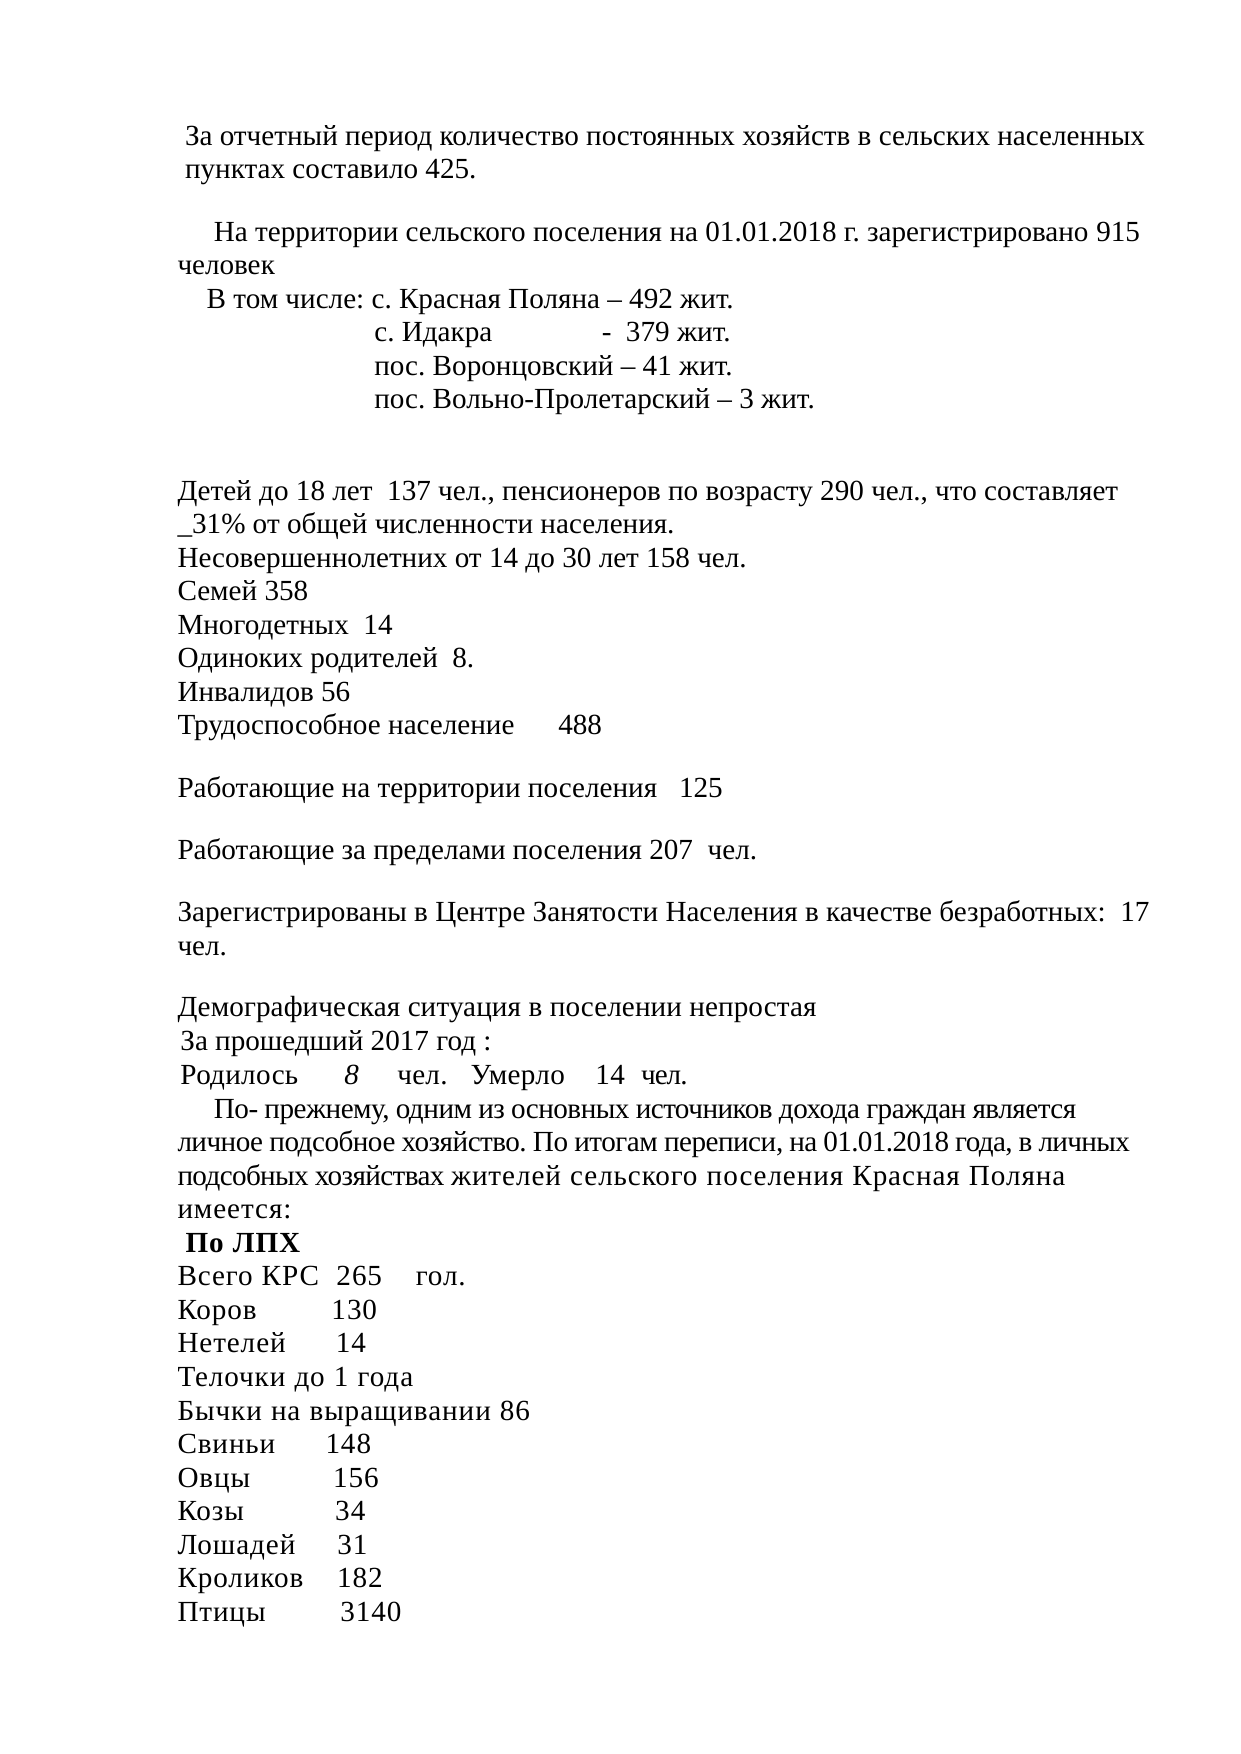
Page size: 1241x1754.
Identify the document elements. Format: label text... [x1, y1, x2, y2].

text Родилось 8 чел. Умерло 14 чел. [180, 1058, 1152, 1091]
text с. Идакра - 379 жит. [177, 314, 1152, 348]
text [185, 118, 1152, 185]
text Всего КРС 265 гол. [177, 1258, 1152, 1292]
text Зарегистрированы в Центре Занятости Населения в качестве безработных: 17 чел. [177, 894, 1152, 961]
text пос. Вольно-Пролетарский – 3 жит. [177, 382, 1152, 415]
text По ЛПХ [177, 1225, 1152, 1258]
text Детей до 18 лет 137 чел., пенсионеров по возрасту 290 чел., что составляет _31% от общей численности населения. [177, 473, 1152, 540]
text В том числе: с. Красная Поляна – 492 жит. [177, 281, 1152, 314]
text Семей 358 [177, 573, 1152, 607]
text Птицы 3140 [177, 1594, 1152, 1627]
text По- прежнему, одним из основных источников дохода граждан является личное подсобное хозяйство. По итогам переписи, на 01.01.2018 года, в личных подсобных хозяйствах жителей сельского поселения Красная Поляна имеется: [177, 1091, 1152, 1225]
text Нетелей 14 [177, 1326, 1152, 1359]
text Козы 34 [177, 1493, 1152, 1527]
text Инвалидов 56 [177, 674, 1152, 707]
text Коров 130 [177, 1292, 1152, 1326]
text Лошадей 31 [177, 1527, 1152, 1560]
text Свиньи 148 [177, 1426, 1152, 1460]
text Работающие на территории поселения 125 [177, 770, 1152, 803]
text На территории сельского поселения на 01.01.2018 г. зарегистрировано 915 человек [177, 214, 1152, 281]
text пос. Воронцовский – 41 жит. [177, 348, 1152, 382]
text Овцы 156 [177, 1460, 1152, 1493]
text Кроликов 182 [177, 1560, 1152, 1594]
text Бычки на выращивании 86 [177, 1393, 1152, 1426]
text Трудоспособное население 488 [177, 707, 1152, 741]
text Демографическая ситуация в поселении непростая [177, 990, 1152, 1023]
text Работающие за пределами поселения 207 чел. [177, 832, 1152, 866]
text Одиноких родителей 8. [177, 640, 1152, 674]
text За прошедший 2017 год : [180, 1024, 1152, 1057]
text Несовершеннолетних от 14 до 30 лет 158 чел. [177, 540, 1152, 573]
text Телочки до 1 года [177, 1359, 1152, 1393]
text Многодетных 14 [177, 607, 1152, 640]
